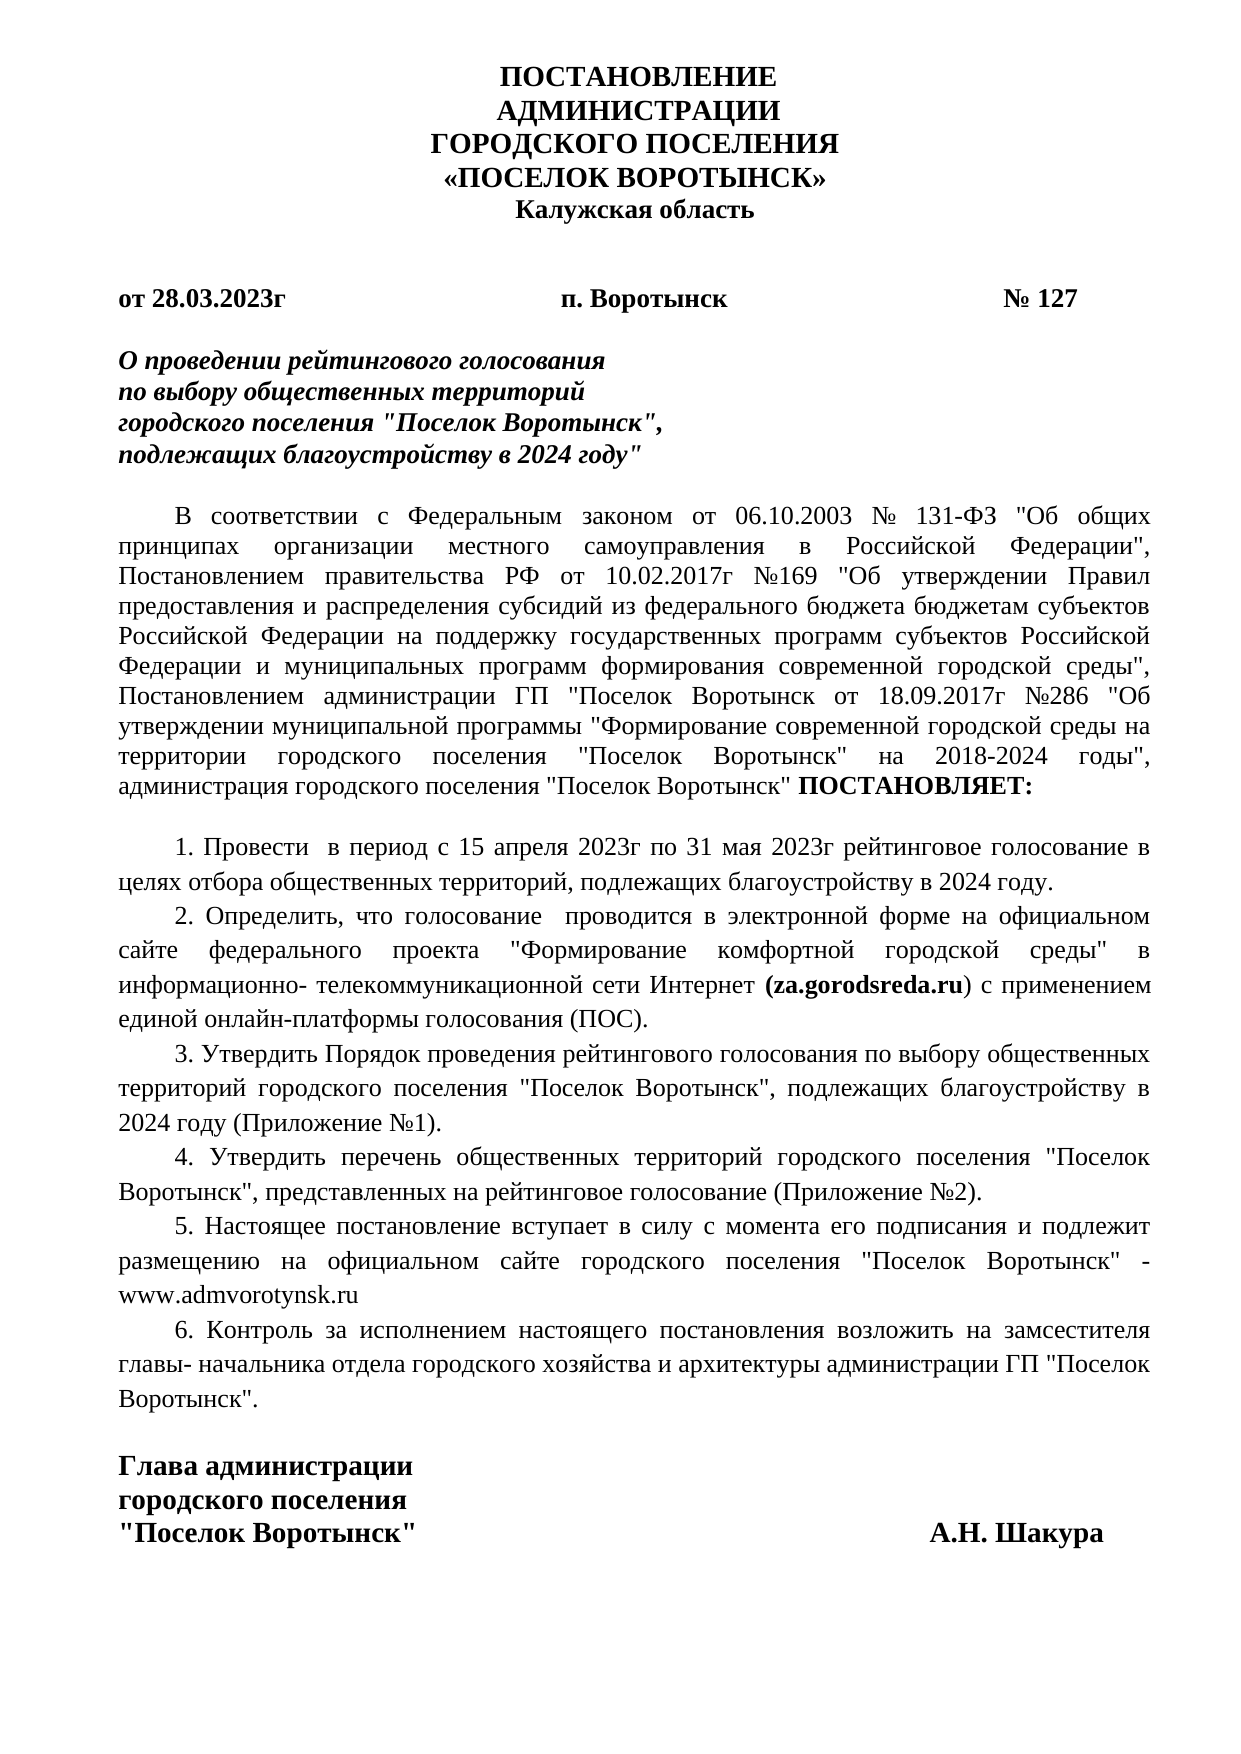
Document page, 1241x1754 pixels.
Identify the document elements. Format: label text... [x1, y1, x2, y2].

text Глава администрации [118, 1448, 1152, 1482]
text городского поселения [118, 1482, 1152, 1516]
text 6. Контроль за исполнением настоящего постановления возложить на замсестителя главы- начальника отдела городского хозяйства и архитектуры администрации ГП "Поселок Воротынск". [118, 1314, 1152, 1413]
text от 28.03.2023г п. Воротынск № 127 [118, 282, 1152, 313]
text О проведении рейтингового голосования [118, 344, 1152, 375]
text по выбору общественных территорий [118, 375, 1152, 407]
text 1. Провести в период с 15 апреля 2023г по 31 мая 2023г рейтинговое голосование в целях отбора общественных территорий, подлежащих благоустройству в 2024 году. [118, 831, 1152, 896]
text «ПОСЕЛОК ВОРОТЫНСК» [118, 160, 1152, 193]
text 3. Утвердить Порядок проведения рейтингового голосования по выбору общественных территорий городского поселения "Поселок Воротынск", подлежащих благоустройству в 2024 году (Приложение №1). [118, 1038, 1152, 1137]
subtitle ПОСТАНОВЛЕНИЕ [118, 59, 1152, 93]
subtitle Калужская область [118, 193, 1152, 224]
text ГОРОДСКОГО ПОСЕЛЕНИЯ [118, 126, 1152, 160]
text городского поселения "Поселок Воротынск", [118, 407, 1152, 438]
text "Поселок Воротынск" А.Н. Шакура [118, 1516, 1152, 1549]
text 2. Определить, что голосование проводится в электронной форме на официальном сайте федерального проекта "Формирование комфортной городской среды" в информационно- телекоммуникационной сети Интернет (za.gorodsreda.ru) c применением единой онлайн-платформы голосования (ПОС). [118, 900, 1152, 1033]
text 4. Утвердить перечень общественных территорий городского поселения "Поселок Воротынск", представленных на рейтинговое голосование (Приложение №2). [118, 1141, 1152, 1206]
text 5. Настоящее постановление вступает в силу с момента его подписания и подлежит размещению на официальном сайте городского поселения "Поселок Воротынск" - www.admvorotynsk.ru [118, 1210, 1152, 1309]
text подлежащих благоустройству в 2024 году" [118, 438, 1152, 469]
text АДМИНИСТРАЦИИ [118, 93, 1152, 126]
text В соответствии с Федеральным законом от 06.10.2003 № 131-ФЗ "Об общих принципах организации местного самоуправления в Российской Федерации", Постановлением правительства РФ от 10.02.2017г №169 "Об утверждении Правил предоставления и распределения субсидий из федерального бюджета бюджетам субъектов Российской Федерации на поддержку государственных программ субъектов Российской Федерации и муниципальных программ формирования современной городской среды", Постановлением администрации ГП "Поселок Воротынск от 18.09.2017г №286 "Об утверждении муниципальной программы "Формирование современной городской среды на территории городского поселения "Поселок Воротынск" на 2018-2024 годы", администрация городского поселения "Поселок Воротынск" ПОСТАНОВЛЯЕТ: [118, 500, 1152, 800]
